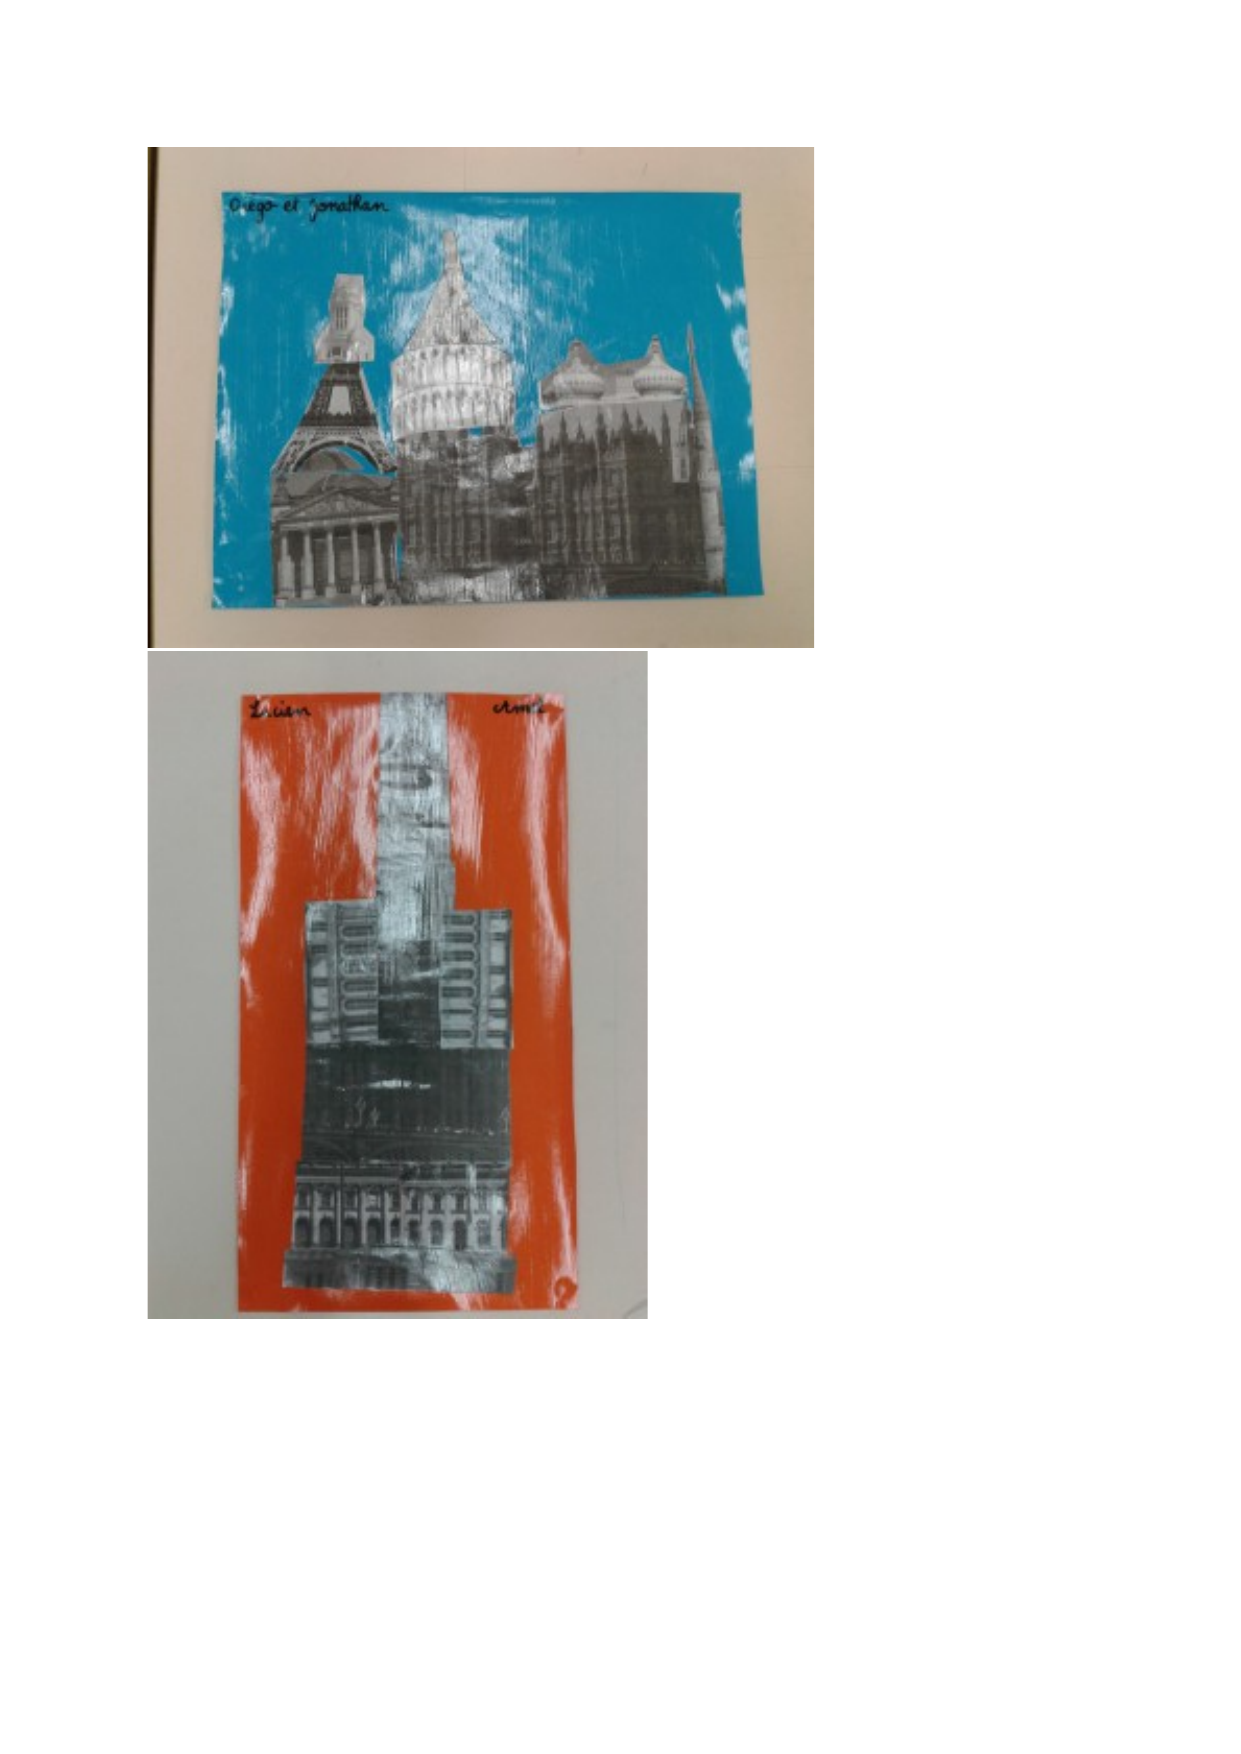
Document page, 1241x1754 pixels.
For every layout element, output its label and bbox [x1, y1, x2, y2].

picture [147, 147, 815, 648]
picture [147, 651, 648, 1319]
